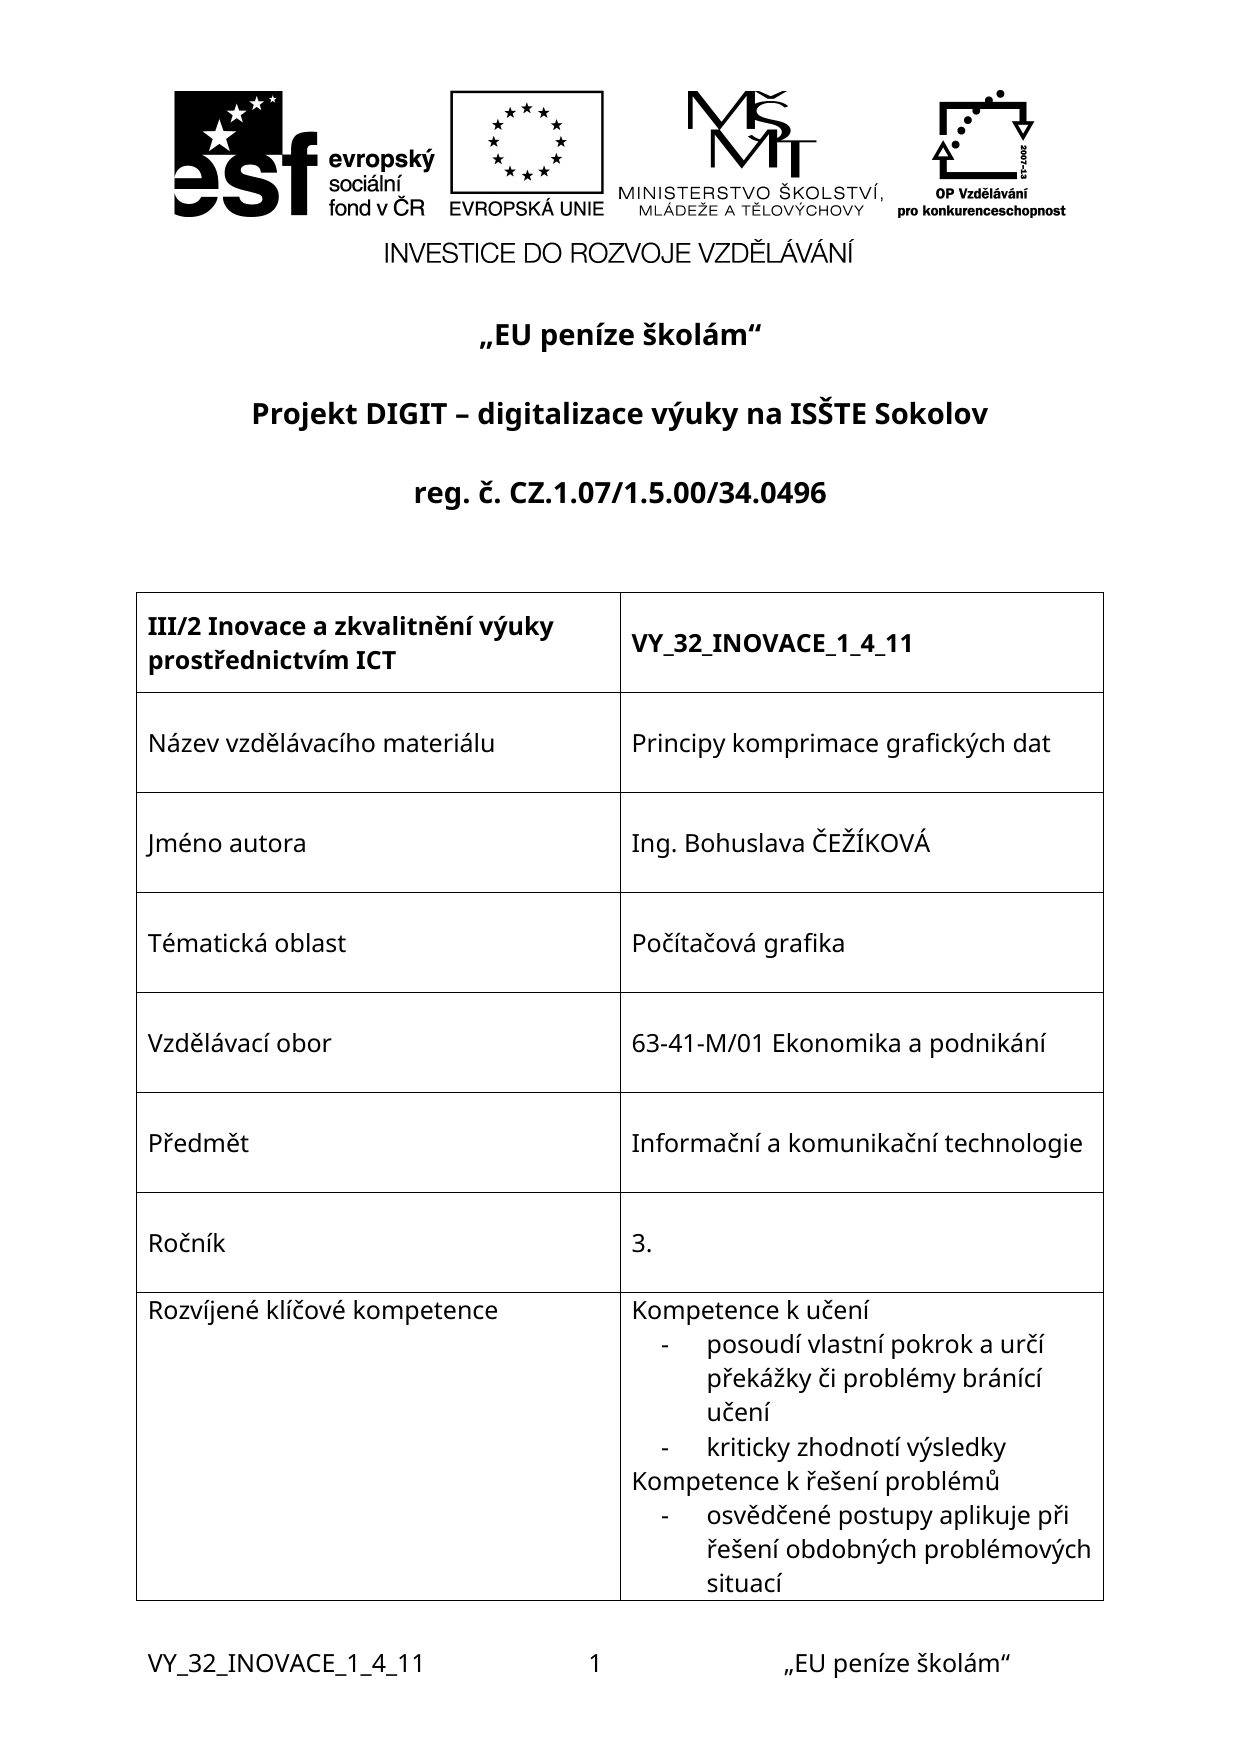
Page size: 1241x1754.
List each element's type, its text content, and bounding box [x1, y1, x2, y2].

table_cell Ing. Bohuslava ČEŽÍKOVÁ [621, 793, 1103, 892]
text Projekt DIGIT – digitalizace výuky na ISŠTE Sokolov [148, 393, 1093, 433]
table_cell Informační a komunikační technologie [621, 1093, 1103, 1192]
table_header VY_32_INOVACE_1_4_11 [621, 593, 1103, 692]
table_cell Principy komprimace grafických dat [621, 693, 1103, 792]
text „EU peníze školám“ [148, 314, 1093, 354]
table_cell Vzdělávací obor [137, 993, 620, 1092]
table_cell Rozvíjené klíčové kompetence [137, 1293, 620, 1599]
table_cell 3. [621, 1193, 1103, 1292]
table_cell 63-41-M/01 Ekonomika a podnikání [621, 993, 1103, 1092]
table_cell Jméno autora [137, 793, 620, 892]
text reg. č. CZ.1.07/1.5.00/34.0496 [148, 473, 1093, 512]
picture [147, 73, 1093, 280]
table_cell Ročník [137, 1193, 620, 1292]
table_cell Počítačová grafika [621, 893, 1103, 992]
table_cell Předmět [137, 1093, 620, 1192]
table_cell Název vzdělávacího materiálu [137, 693, 620, 792]
table_cell Tématická oblast [137, 893, 620, 992]
table_header III/2 Inovace a zkvalitnění výuky prostřednictvím ICT [137, 593, 620, 692]
